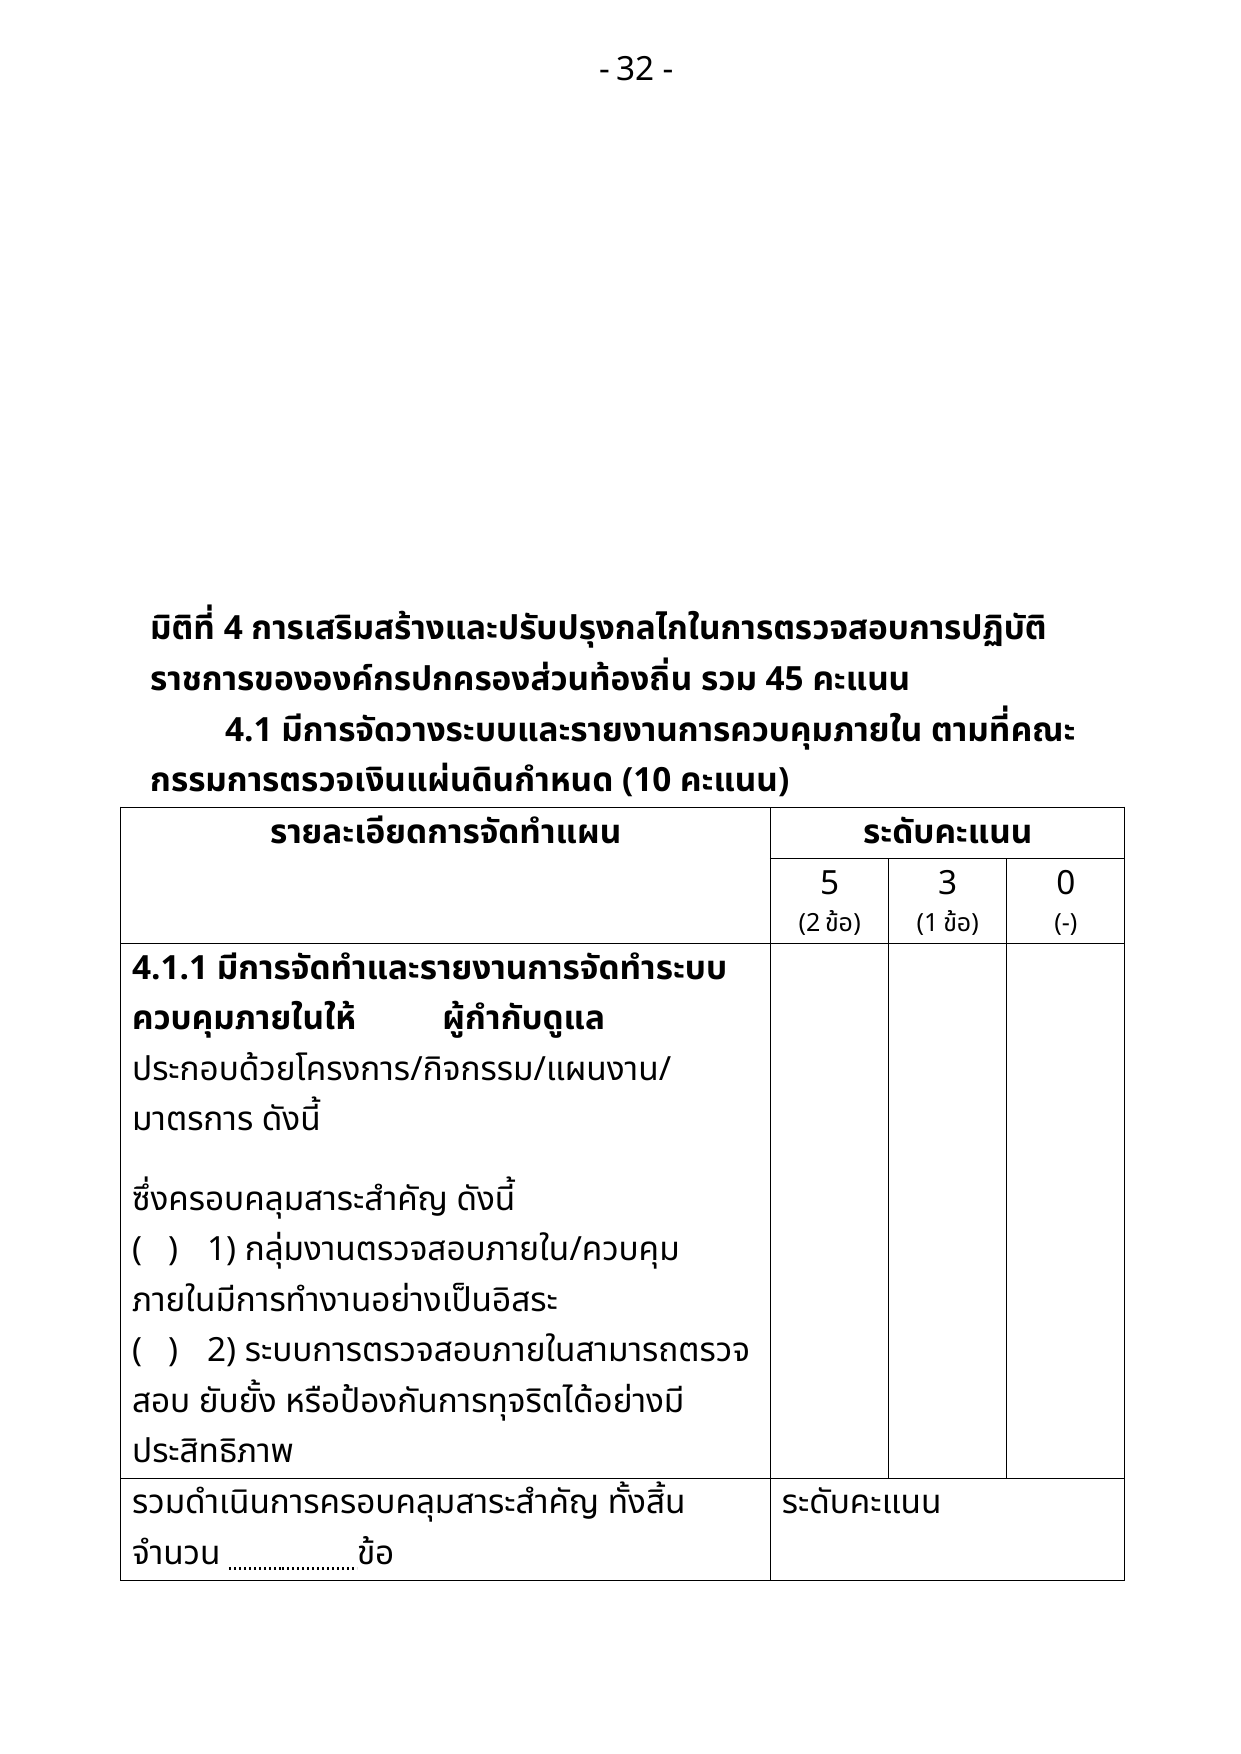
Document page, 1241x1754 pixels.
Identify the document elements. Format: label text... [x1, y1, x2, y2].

table_cell รวมดำเนินการครอบคลุมสาระสำคัญ ทั้งสิ้น จำนวน ข้อ [121, 1479, 770, 1579]
table_cell [889, 944, 1006, 1477]
table_cell [771, 944, 888, 1477]
table_cell [1007, 944, 1124, 1477]
table_header รายละเอียดการจัดทำแผน [121, 808, 770, 943]
table_header ระดับคะแนน [771, 808, 1124, 858]
text มิติที่ 4 การเสริมสร้างและปรับปรุงกลไกในการตรวจสอบการปฏิบัติราชการขององค์กรปกครองส่วนท้องถิ่น รวม 45 คะแนน [150, 604, 1122, 705]
text 4.1 มีการจัดวางระบบและรายงานการควบคุมภายใน ตามที่คณะกรรมการตรวจเงินแผ่นดินกำหนด (10 คะแนน) [150, 705, 1122, 807]
table_cell 0 (-) [1007, 859, 1124, 943]
table_cell ระดับคะแนน [771, 1479, 1124, 1579]
table_cell 5 (2ข้อ) [771, 859, 888, 943]
table_cell 4.1.1 มีการจัดทำและรายงานการจัดทำระบบควบคุมภายในให้ ผู้กำกับดูแล ประกอบด้วยโครงการ/กิจกรรม/แผนงาน/มาตรการ ดังนี้ ซึ่งครอบคลุมสาระสำคัญ ดังนี้ ( ) 1) กลุ่มงานตรวจสอบภายใน/ควบคุมภายในมีการทำงานอย่างเป็นอิสระ ( ) 2) ระบบการตรวจสอบภายในสามารถตรวจสอบ ยับยั้ง หรือป้องกันการทุจริตได้อย่างมีประสิทธิภาพ [121, 944, 770, 1477]
table_cell 3 (1ข้อ) [889, 859, 1006, 943]
